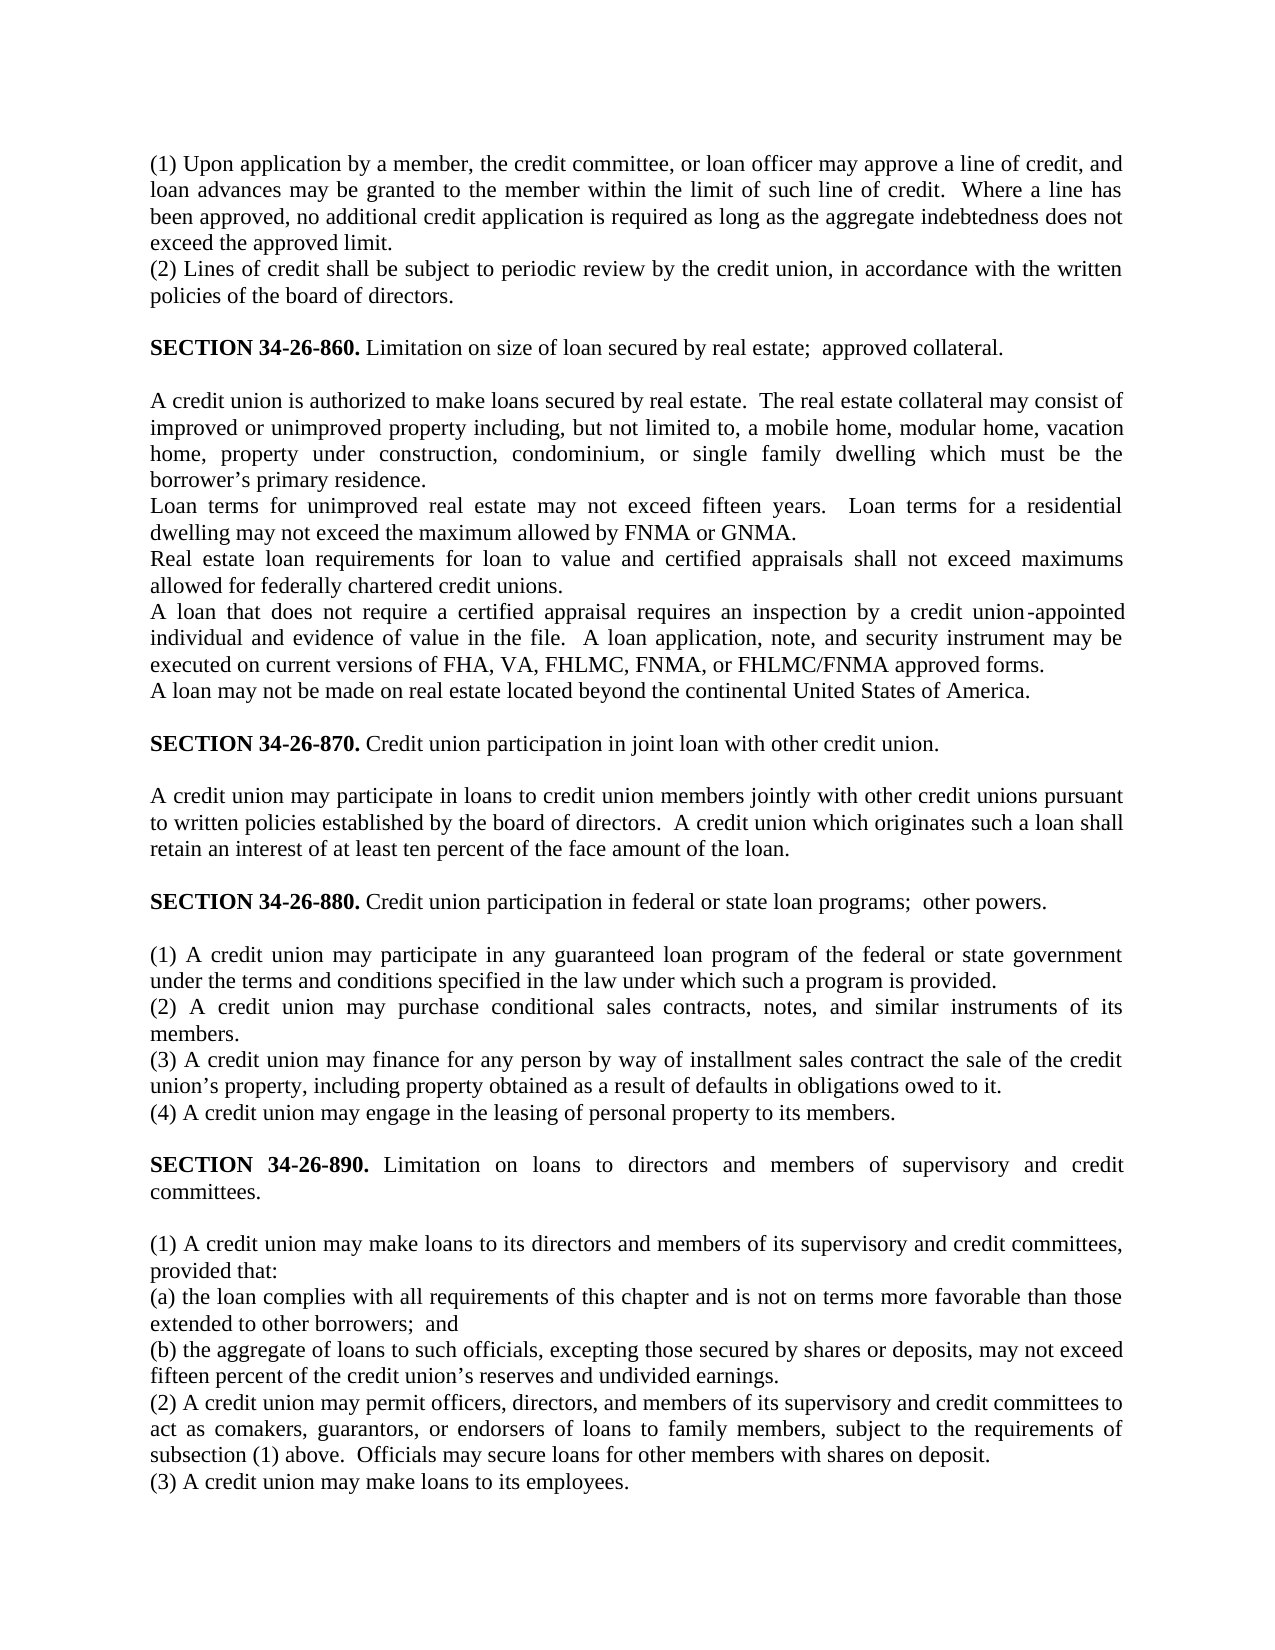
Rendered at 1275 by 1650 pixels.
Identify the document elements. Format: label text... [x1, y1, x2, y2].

text SECTION 34-26-860. Limitation on size of loan secured by real estate; approved collateral. [150, 334, 1125, 361]
text (2) A credit union may permit officers, directors, and members of its supervisory and credit committees to act as comakers, guarantors, or endorsers of loans to family members, subject to the requirements of subsection (1) above. Officials may secure loans for other members with shares on deposit. [150, 1389, 1125, 1468]
text A loan that does not require a certified appraisal requires an inspection by a credit union-appointed individual and evidence of value in the file. A loan application, note, and security instrument may be executed on current versions of FHA, VA, FHLMC, FNMA, or FHLMC/FNMA approved forms. [150, 598, 1125, 677]
text A credit union may participate in loans to credit union members jointly with other credit unions pursuant to written policies established by the board of directors. A credit union which originates such a loan shall retain an interest of at least ten percent of the face amount of the loan. [150, 782, 1125, 862]
text (1) A credit union may participate in any guaranteed loan program of the federal or state government under the terms and conditions specified in the law under which such a program is provided. [150, 941, 1125, 993]
text (4) A credit union may engage in the leasing of personal property to its members. [150, 1099, 1125, 1125]
text (3) A credit union may finance for any person by way of installment sales contract the sale of the credit union’s property, including property obtained as a result of defaults in obligations owed to it. [150, 1046, 1125, 1099]
text SECTION 34-26-880. Credit union participation in federal or state loan programs; other powers. [150, 888, 1125, 914]
text (2) Lines of credit shall be subject to periodic review by the credit union, in accordance with the written policies of the board of directors. [150, 255, 1125, 308]
text Real estate loan requirements for loan to value and certified appraisals shall not exceed maximums allowed for federally chartered credit unions. [150, 545, 1125, 598]
text (2) A credit union may purchase conditional sales contracts, notes, and similar instruments of its members. [150, 993, 1125, 1046]
text (a) the loan complies with all requirements of this chapter and is not on terms more favorable than those extended to other borrowers; and [150, 1283, 1125, 1336]
text (3) A credit union may make loans to its employees. [150, 1468, 1125, 1494]
text A loan may not be made on real estate located beyond the continental United States of America. [150, 677, 1125, 703]
text (1) A credit union may make loans to its directors and members of its supervisory and credit committees, provided that: [150, 1231, 1125, 1283]
text SECTION 34-26-870. Credit union participation in joint loan with other credit union. [150, 730, 1125, 756]
text A credit union is authorized to make loans secured by real estate. The real estate collateral may consist of improved or unimproved property including, but not limited to, a mobile home, modular home, vacation home, property under construction, condominium, or single family dwelling which must be the borrower’s primary residence. [150, 387, 1125, 493]
text SECTION 34-26-890. Limitation on loans to directors and members of supervisory and credit committees. [150, 1151, 1125, 1204]
text Loan terms for unimproved real estate may not exceed fifteen years. Loan terms for a residential dwelling may not exceed the maximum allowed by FNMA or GNMA. [150, 493, 1125, 545]
text (b) the aggregate of loans to such officials, excepting those secured by shares or deposits, may not exceed fifteen percent of the credit union’s reserves and undivided earnings. [150, 1336, 1125, 1389]
text (1) Upon application by a member, the credit committee, or loan officer may approve a line of credit, and loan advances may be granted to the member within the limit of such line of credit. Where a line has been approved, no additional credit application is required as long as the aggregate indebtedness does not exceed the approved limit. [150, 150, 1125, 255]
